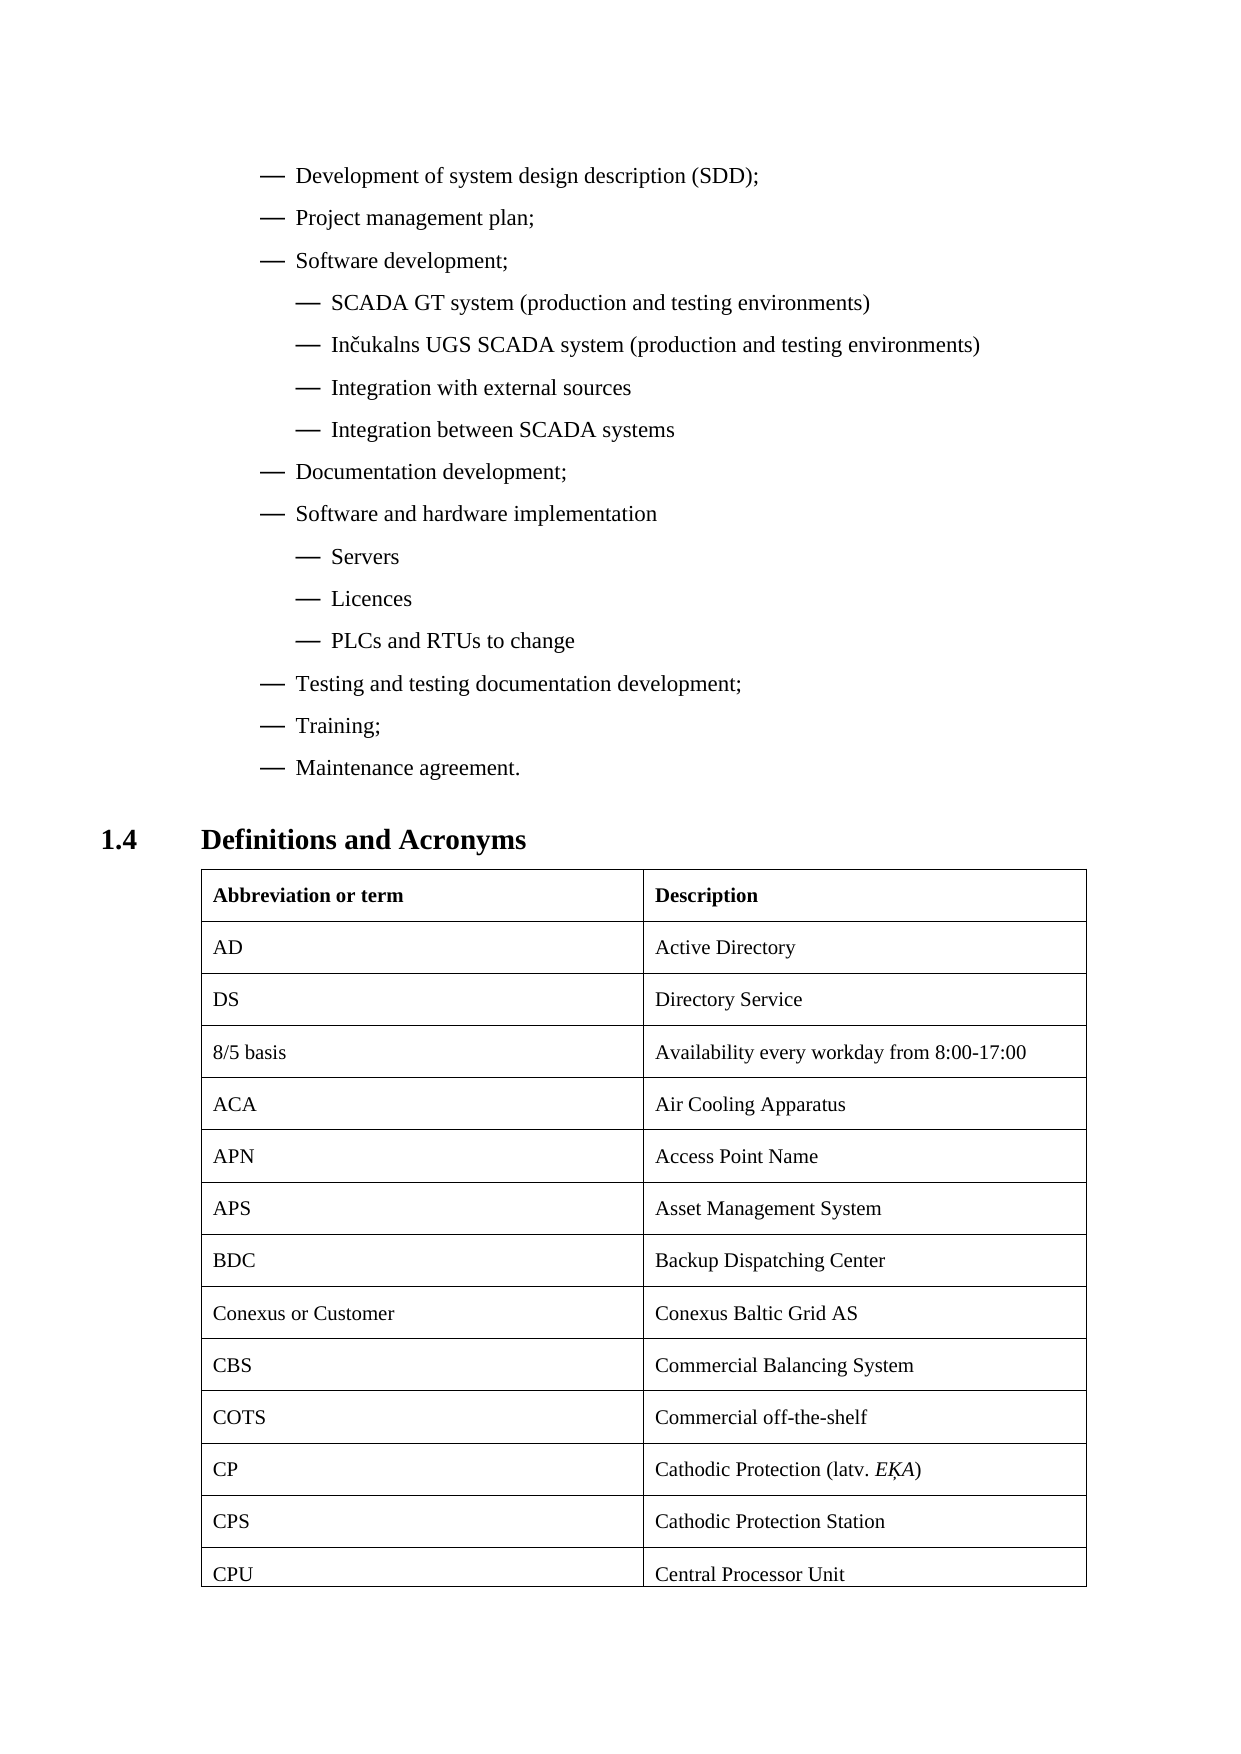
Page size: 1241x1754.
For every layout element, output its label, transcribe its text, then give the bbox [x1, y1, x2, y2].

subtitle Definitions and Acronyms [100, 823, 1087, 856]
table_cell 8/5 basis [202, 1026, 643, 1077]
list Development of system design description (SDD); [260, 160, 1087, 189]
table_cell Availability every workday from 8:00-17:00 [644, 1026, 1086, 1077]
table_cell Cathodic Protection (latv. EĶA) [644, 1444, 1086, 1495]
table_cell Backup Dispatching Center [644, 1235, 1086, 1286]
list PLCs and RTUs to change [295, 625, 1087, 654]
table_cell Conexus or Customer [202, 1287, 643, 1338]
table_cell Asset Management System [644, 1183, 1086, 1234]
list Testing and testing documentation development; [260, 668, 1087, 696]
table_cell CP [202, 1444, 643, 1495]
table_cell AD [202, 922, 643, 973]
list Integration between SCADA systems [295, 414, 1087, 443]
table_cell CBS [202, 1339, 643, 1390]
list Documentation development; [260, 456, 1087, 485]
table_header Abbreviation or term [202, 870, 643, 921]
table_cell ACA [202, 1078, 643, 1129]
table_cell Air Cooling Apparatus [644, 1078, 1086, 1129]
list Integration with external sources [295, 372, 1087, 400]
table_cell APN [202, 1130, 643, 1182]
table_cell CPU [202, 1548, 643, 1586]
list Licences [295, 583, 1087, 612]
table_cell Access Point Name [644, 1130, 1086, 1182]
list Inčukalns UGS SCADA system (production and testing environments) [295, 329, 1087, 358]
table_cell Active Directory [644, 922, 1086, 973]
list Training; [260, 710, 1087, 739]
table_cell Directory Service [644, 974, 1086, 1025]
list Project management plan; [260, 202, 1087, 231]
table_cell APS [202, 1183, 643, 1234]
table_cell Conexus Baltic Grid AS [644, 1287, 1086, 1338]
table_cell BDC [202, 1235, 643, 1286]
list Software development; [260, 245, 1087, 273]
table_cell Cathodic Protection Station [644, 1496, 1086, 1547]
table_cell Commercial Balancing System [644, 1339, 1086, 1390]
table_cell DS [202, 974, 643, 1025]
list Servers [295, 541, 1087, 569]
table_cell Central Processor Unit [644, 1548, 1086, 1586]
table_cell Commercial off-the-shelf [644, 1391, 1086, 1442]
table_cell COTS [202, 1391, 643, 1442]
list Maintenance agreement. [260, 752, 1087, 781]
table_cell CPS [202, 1496, 643, 1547]
list SCADA GT system (production and testing environments) [295, 287, 1087, 316]
list Software and hardware implementation [260, 498, 1087, 527]
table_header Description [644, 870, 1086, 921]
